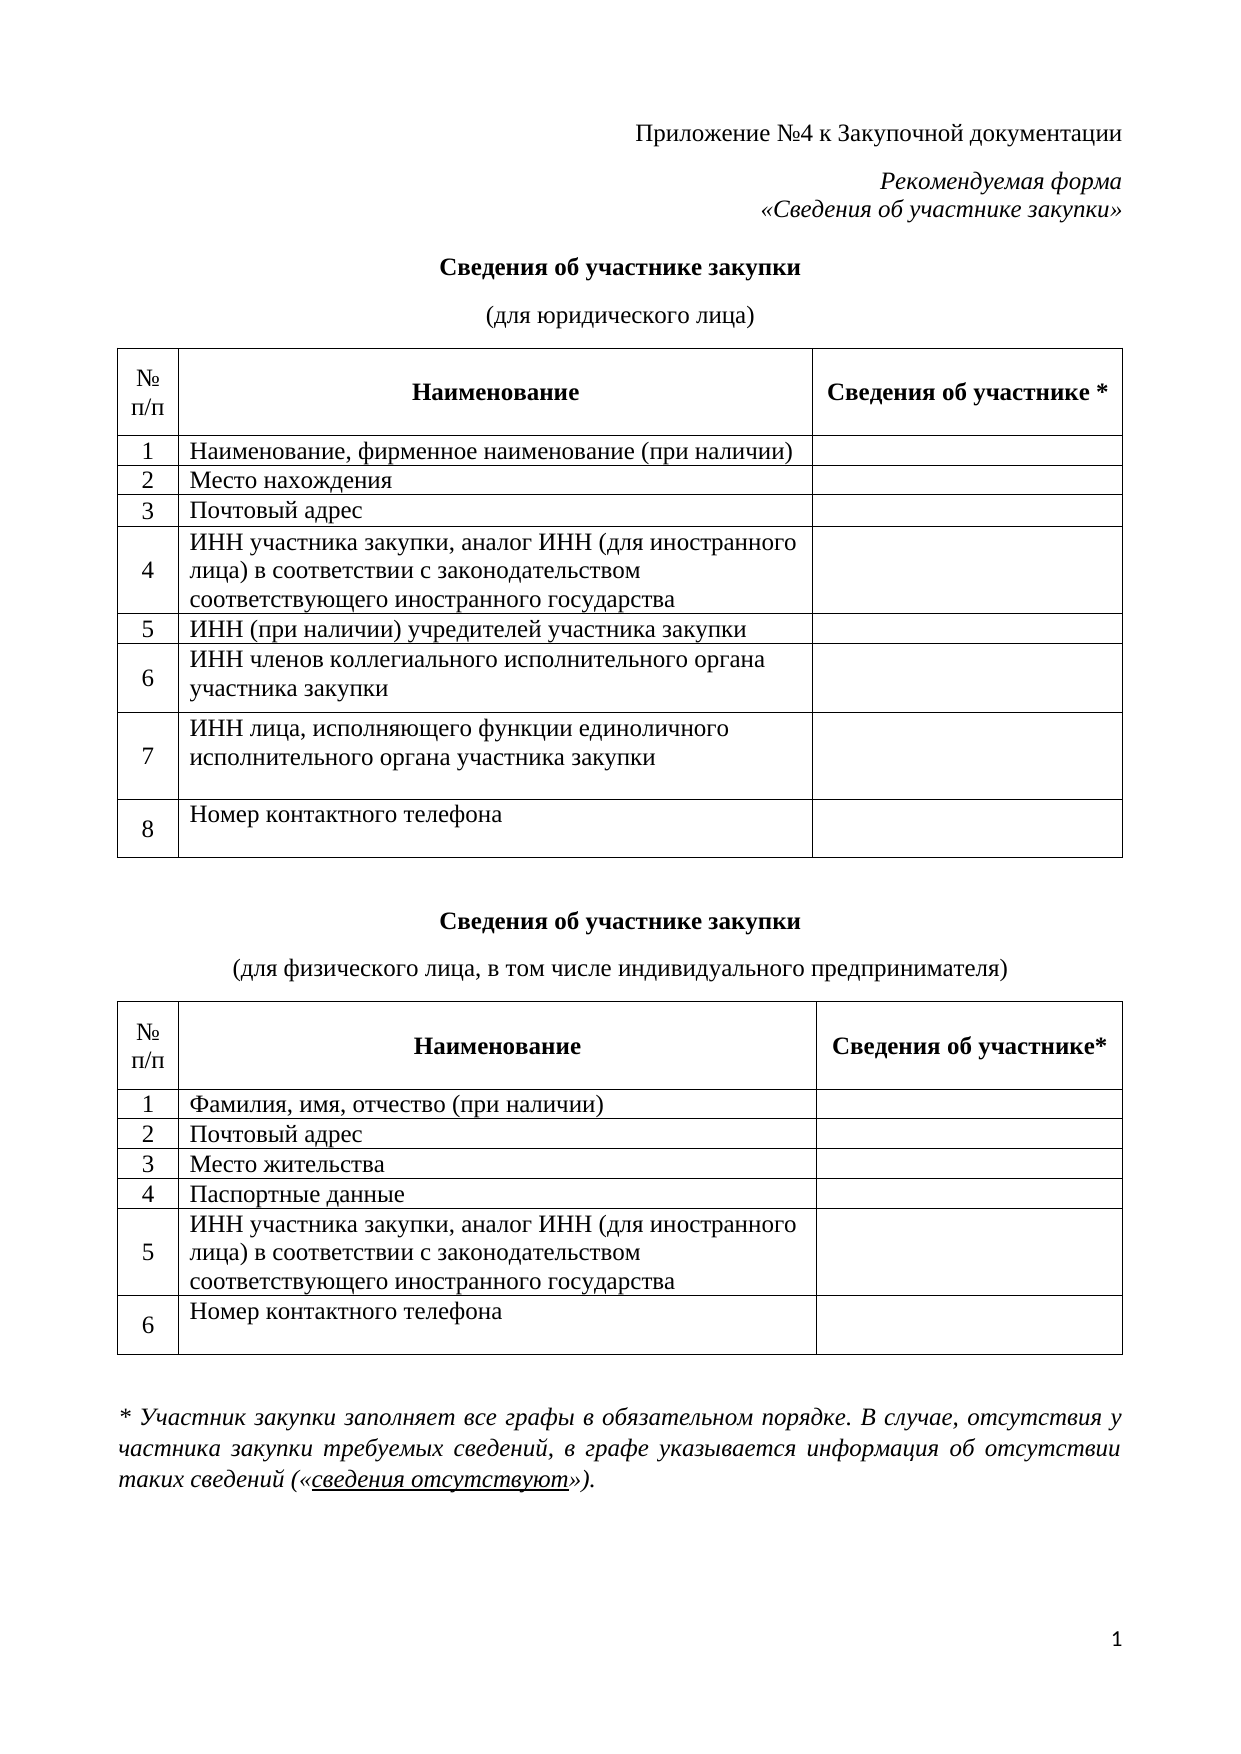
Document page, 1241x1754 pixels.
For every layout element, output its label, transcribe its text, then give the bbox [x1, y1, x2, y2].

table_header Сведения об участнике * [813, 349, 1122, 435]
text Рекомендуемая форма [118, 166, 1122, 194]
table_cell [813, 800, 1122, 857]
table_cell Наименование, фирменное наименование (при наличии) [179, 436, 812, 464]
table_header № п/п [118, 349, 178, 435]
table_cell [813, 644, 1122, 712]
table_cell Номер контактного телефона [179, 800, 812, 857]
text (для физического лица, в том числе индивидуального предпринимателя) [118, 953, 1122, 982]
table_cell 3 [118, 1149, 178, 1178]
table_cell [813, 527, 1122, 613]
table_cell Фамилия, имя, отчество (при наличии) [179, 1090, 816, 1118]
table_cell [813, 466, 1122, 494]
table_cell [817, 1179, 1122, 1208]
text Сведения об участнике закупки [118, 906, 1122, 934]
table_cell ИНН (при наличии) учредителей участника закупки [179, 614, 812, 643]
table_cell 5 [118, 1209, 178, 1295]
table_cell [817, 1296, 1122, 1353]
table_cell Паспортные данные [179, 1179, 816, 1208]
table_cell 5 [118, 614, 178, 643]
table_cell 3 [118, 495, 178, 526]
table_cell 7 [118, 713, 178, 798]
text «Сведения об участнике закупки» [118, 194, 1122, 223]
table_cell 4 [118, 527, 178, 613]
table_cell 8 [118, 800, 178, 857]
table_cell Номер контактного телефона [179, 1296, 816, 1353]
text (для юридического лица) [118, 300, 1122, 328]
table_cell [817, 1119, 1122, 1148]
table_cell 1 [118, 1090, 178, 1118]
text Сведения об участнике закупки [118, 252, 1122, 281]
table_cell Почтовый адрес [179, 495, 812, 526]
table_cell ИНН членов коллегиального исполнительного органа участника закупки [179, 644, 812, 712]
text Приложение №4 к Закупочной документации [118, 118, 1122, 147]
table_cell Место нахождения [179, 466, 812, 494]
table_cell ИНН лица, исполняющего функции единоличного исполнительного органа участника закупки [179, 713, 812, 798]
table_header Наименование [179, 1002, 816, 1088]
table_cell [817, 1090, 1122, 1118]
table_header № п/п [118, 1002, 178, 1088]
table_cell Почтовый адрес [179, 1119, 816, 1148]
table_cell [813, 495, 1122, 526]
table_cell [813, 614, 1122, 643]
table_cell [817, 1209, 1122, 1295]
table_cell ИНН участника закупки, аналог ИНН (для иностранного лица) в соответствии с законодательством соответствующего иностранного государства [179, 527, 812, 613]
table_cell [813, 713, 1122, 798]
text * Участник закупки заполняет все графы в обязательном порядке. В случае, отсутствия у частника закупки требуемых сведений, в графе указывается информация об отсутствии таких сведений («сведения отсутствуют»). [118, 1402, 1122, 1493]
table_cell [817, 1149, 1122, 1178]
table_cell Место жительства [179, 1149, 816, 1178]
table_cell 6 [118, 1296, 178, 1353]
table_cell 2 [118, 466, 178, 494]
table_cell 2 [118, 1119, 178, 1148]
table_cell [813, 436, 1122, 464]
table_header Сведения об участнике* [817, 1002, 1122, 1088]
table_cell ИНН участника закупки, аналог ИНН (для иностранного лица) в соответствии с законодательством соответствующего иностранного государства [179, 1209, 816, 1295]
table_cell 1 [118, 436, 178, 464]
table_cell 4 [118, 1179, 178, 1208]
table_cell 6 [118, 644, 178, 712]
table_header Наименование [179, 349, 812, 435]
